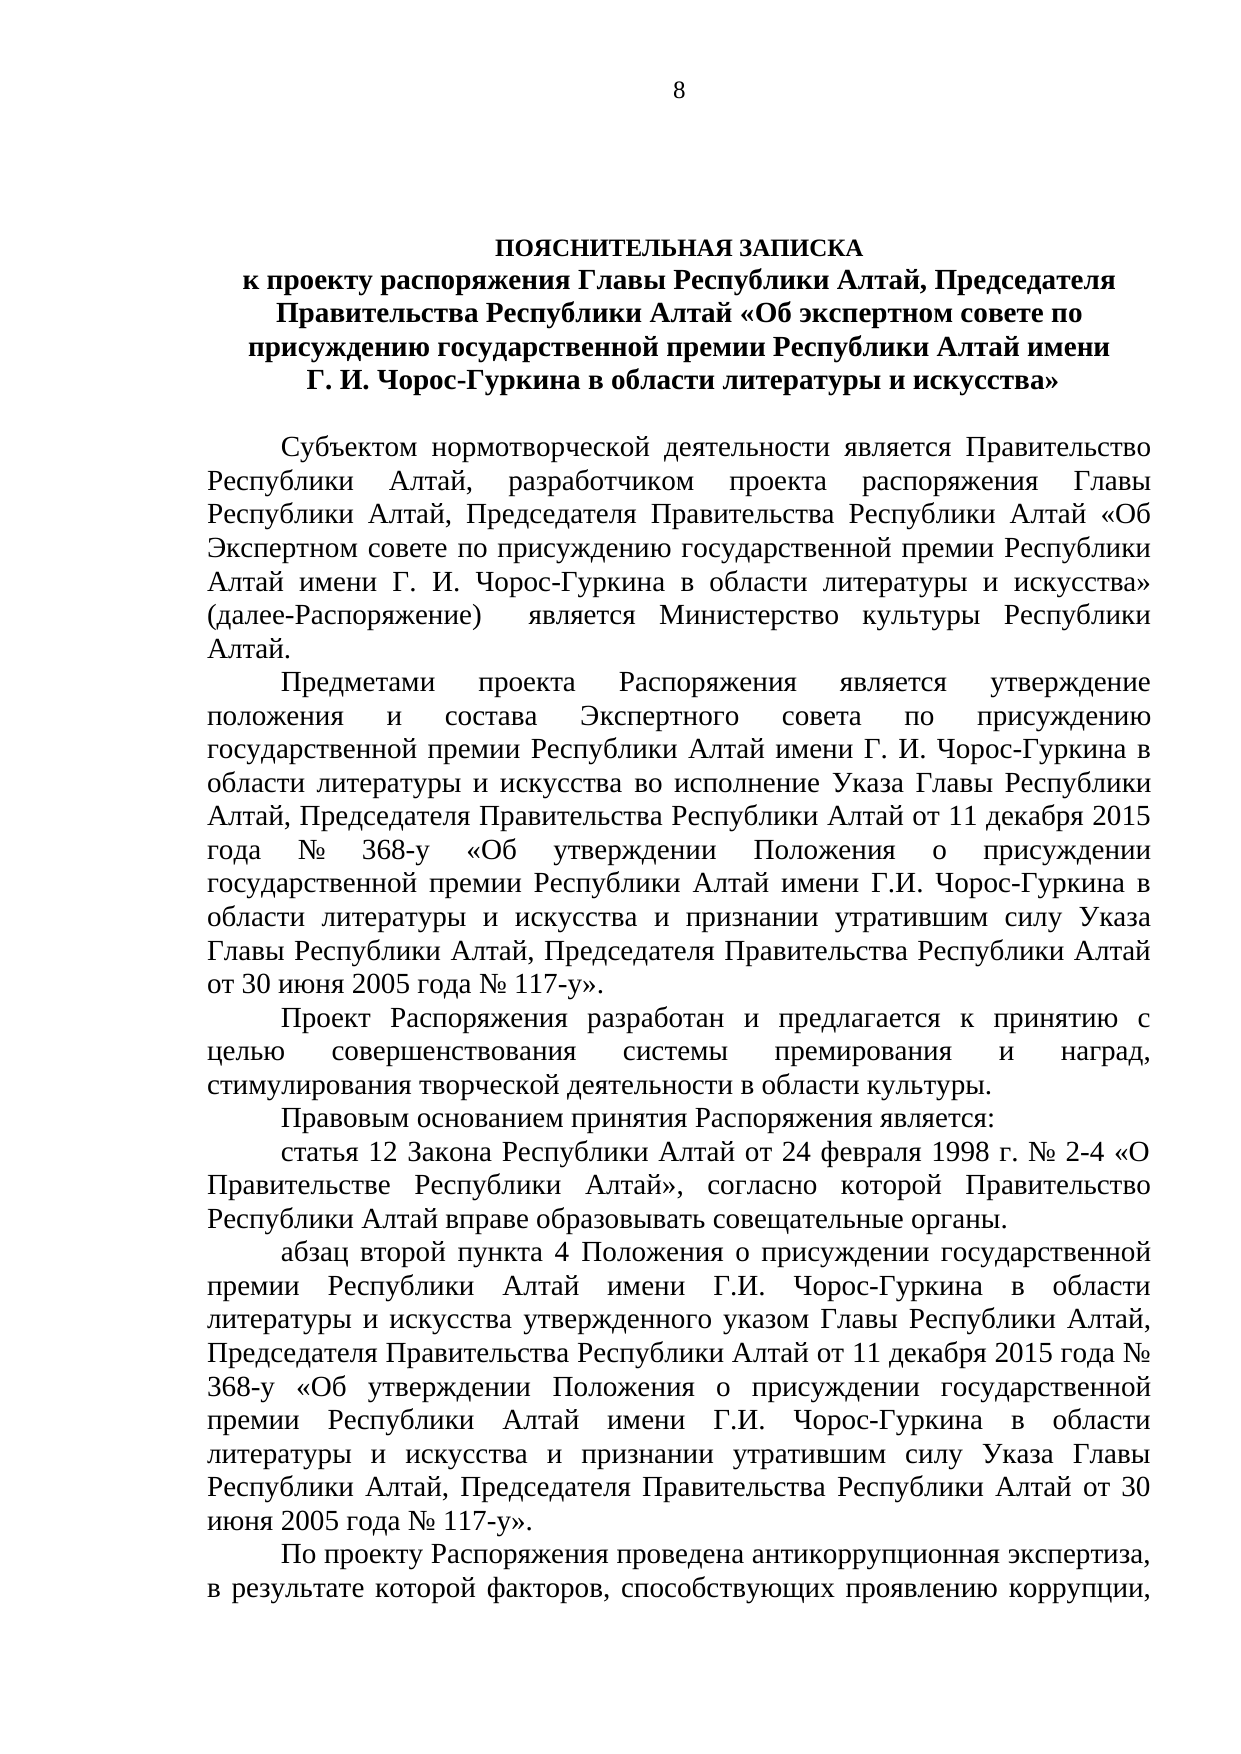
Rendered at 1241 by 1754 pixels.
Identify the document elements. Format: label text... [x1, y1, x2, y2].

text Предметами проекта Распоряжения является утверждение положения и состава Экспертного совета по присуждению государственной премии Республики Алтай имени Г. И. Чорос-Гуркина в области литературы и искусства во исполнение Указа Главы Республики Алтай, Председателя Правительства Республики Алтай от 11 декабря 2015 года № 368-у «Об утверждении Положения о присуждении государственной премии Республики Алтай имени Г.И. Чорос-Гуркина в области литературы и искусства и признании утратившим силу Указа Главы Республики Алтай, Председателя Правительства Республики Алтай от 30 июня 2005 года № 117-у». [207, 664, 1152, 1000]
text к проекту распоряжения Главы Республики Алтай, Председателя Правительства Республики Алтай «Об экспертном совете по присуждению государственной премии Республики Алтай имени [207, 262, 1152, 362]
text Правовым основанием принятия Распоряжения является: [207, 1100, 1152, 1134]
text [207, 1536, 1152, 1603]
text ПОЯСНИТЕЛЬНАЯ ЗАПИСКА [207, 233, 1152, 262]
text Г. И. Чорос-Гуркина в области литературы и искусства» [207, 362, 1152, 396]
text Проект Распоряжения разработан и предлагается к принятию с целью совершенствования системы премирования и наград, стимулирования творческой деятельности в области культуры. [207, 1000, 1152, 1100]
text абзац второй пункта 4 Положения о присуждении государственной премии Республики Алтай имени Г.И. Чорос-Гуркина в области литературы и искусства утвержденного указом Главы Республики Алтай, Председателя Правительства Республики Алтай от 11 декабря 2015 года № 368-у «Об утверждении Положения о присуждении государственной премии Республики Алтай имени Г.И. Чорос-Гуркина в области литературы и искусства и признании утратившим силу Указа Главы Республики Алтай, Председателя Правительства Республики Алтай от 30 июня 2005 года № 117-у». [207, 1234, 1152, 1536]
text статья 12 Закона Республики Алтай от 24 февраля 1998 г. № 2-4 «О Правительстве Республики Алтай», согласно которой Правительство Республики Алтай вправе образовывать совещательные органы. [207, 1134, 1152, 1234]
text Субъектом нормотворческой деятельности является Правительство Республики Алтай, разработчиком проекта распоряжения Главы Республики Алтай, Председателя Правительства Республики Алтай «Об Экспертном совете по присуждению государственной премии Республики Алтай имени Г. И. Чорос-Гуркина в области литературы и искусства» (далее-Распоряжение) является Министерство культуры Республики Алтай. [207, 429, 1152, 664]
